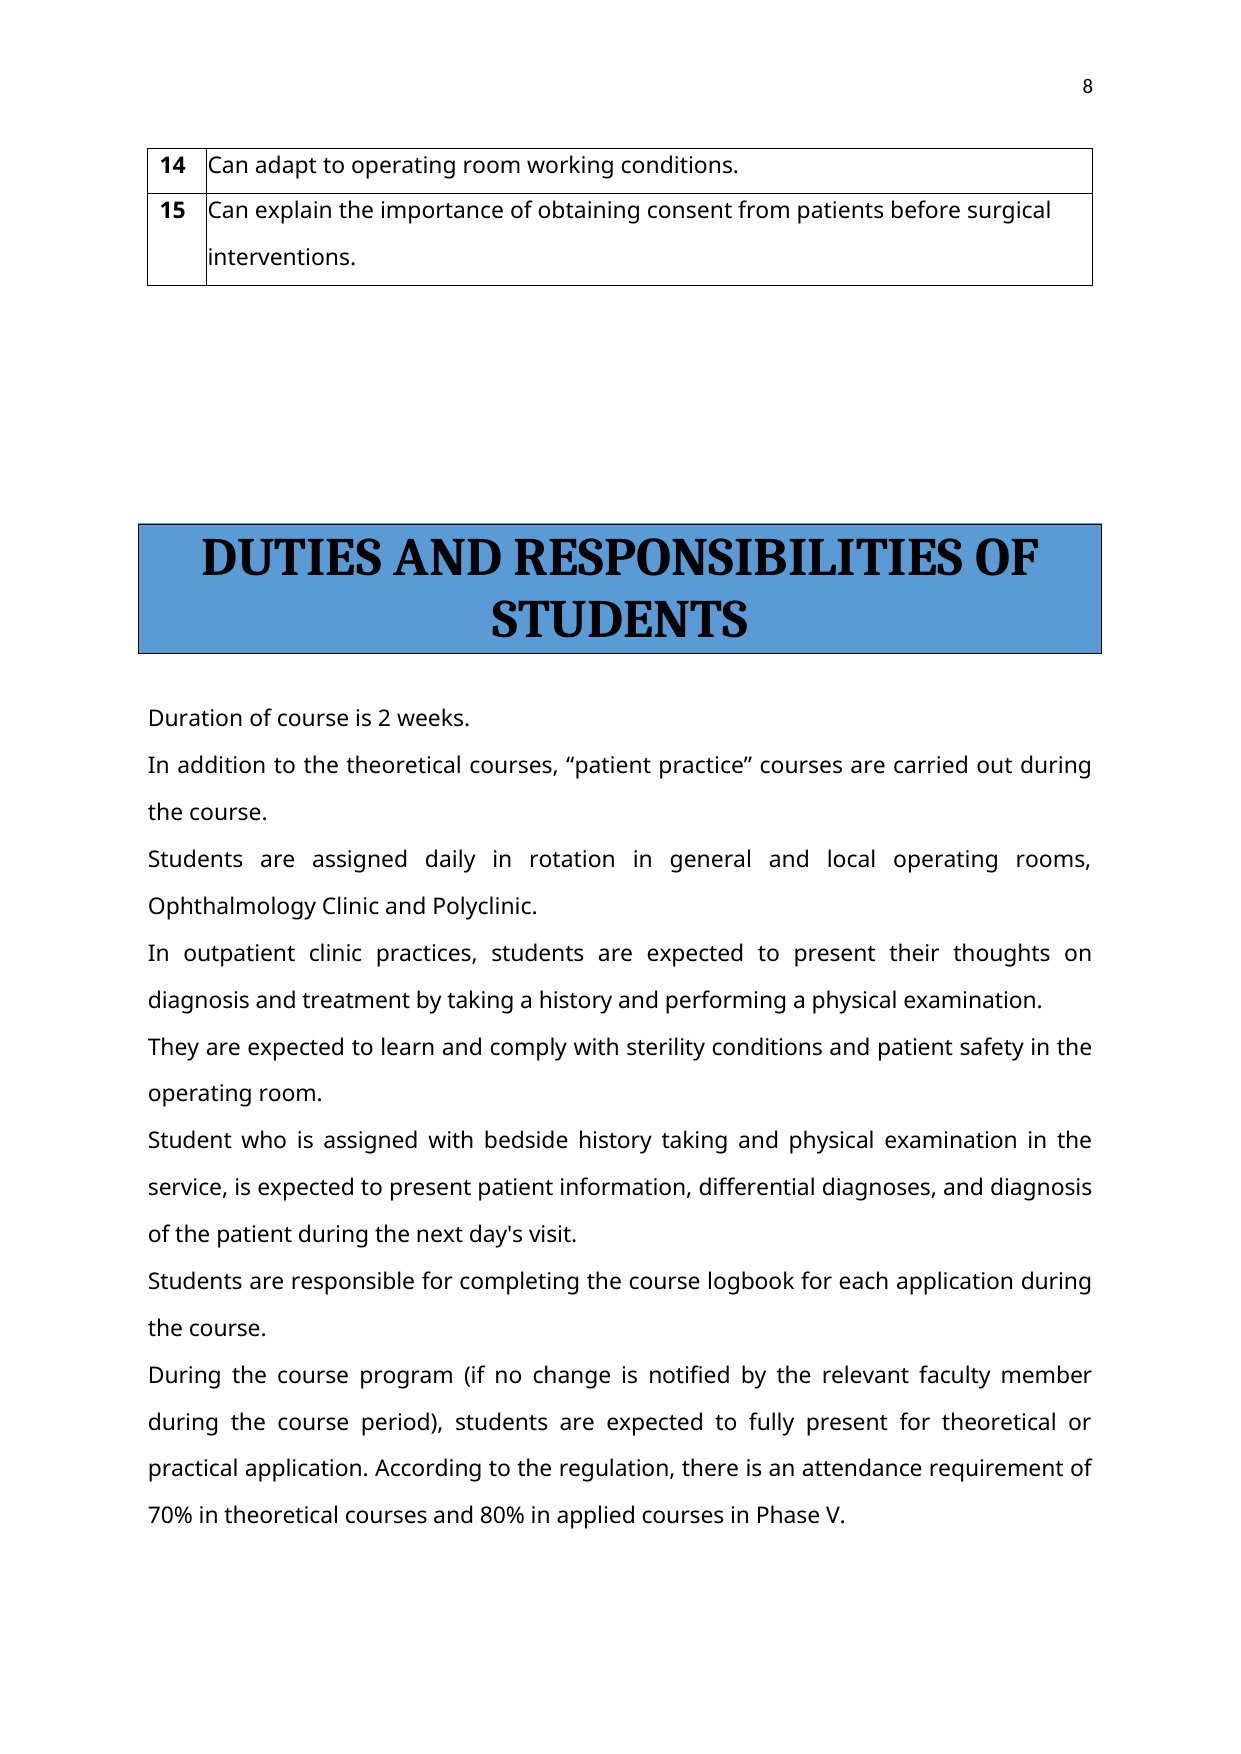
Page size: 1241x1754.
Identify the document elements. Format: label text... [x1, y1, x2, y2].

text In addition to the theoretical courses, “patient practice” courses are carried out during the course. [148, 749, 1093, 827]
table_cell Can adapt to operating room working conditions. [207, 149, 1092, 193]
list In outpatient clinic practices, students are expected to present their thoughts on diagnosis and treatment by taking a history and performing a physical examination. [148, 937, 1093, 1015]
list Students are assigned daily in rotation in general and local operating rooms, Ophthalmology Clinic and Polyclinic. [148, 843, 1093, 921]
table_cell Can explain the importance of obtaining consent from patients before surgical interventions. [207, 194, 1092, 285]
table_cell 15 [148, 194, 206, 285]
text DUTIES AND RESPONSIBILITIES OF STUDENTS [139, 525, 1101, 653]
table_cell 14 [148, 149, 206, 193]
text Duration of course is 2 weeks. [148, 702, 1093, 733]
list Students are responsible for completing the course logbook for each application during the course. [148, 1265, 1093, 1343]
list During the course program (if no change is notified by the relevant faculty member during the course period), students are expected to fully present for theoretical or practical application. According to the regulation, there is an attendance requirement of 70% in theoretical courses and 80% in applied courses in Phase V. [148, 1358, 1093, 1530]
list Student who is assigned with bedside history taking and physical examination in the service, is expected to present patient information, differential diagnoses, and diagnosis of the patient during the next day's visit. [148, 1124, 1093, 1249]
list They are expected to learn and comply with sterility conditions and patient safety in the operating room. [148, 1030, 1093, 1108]
